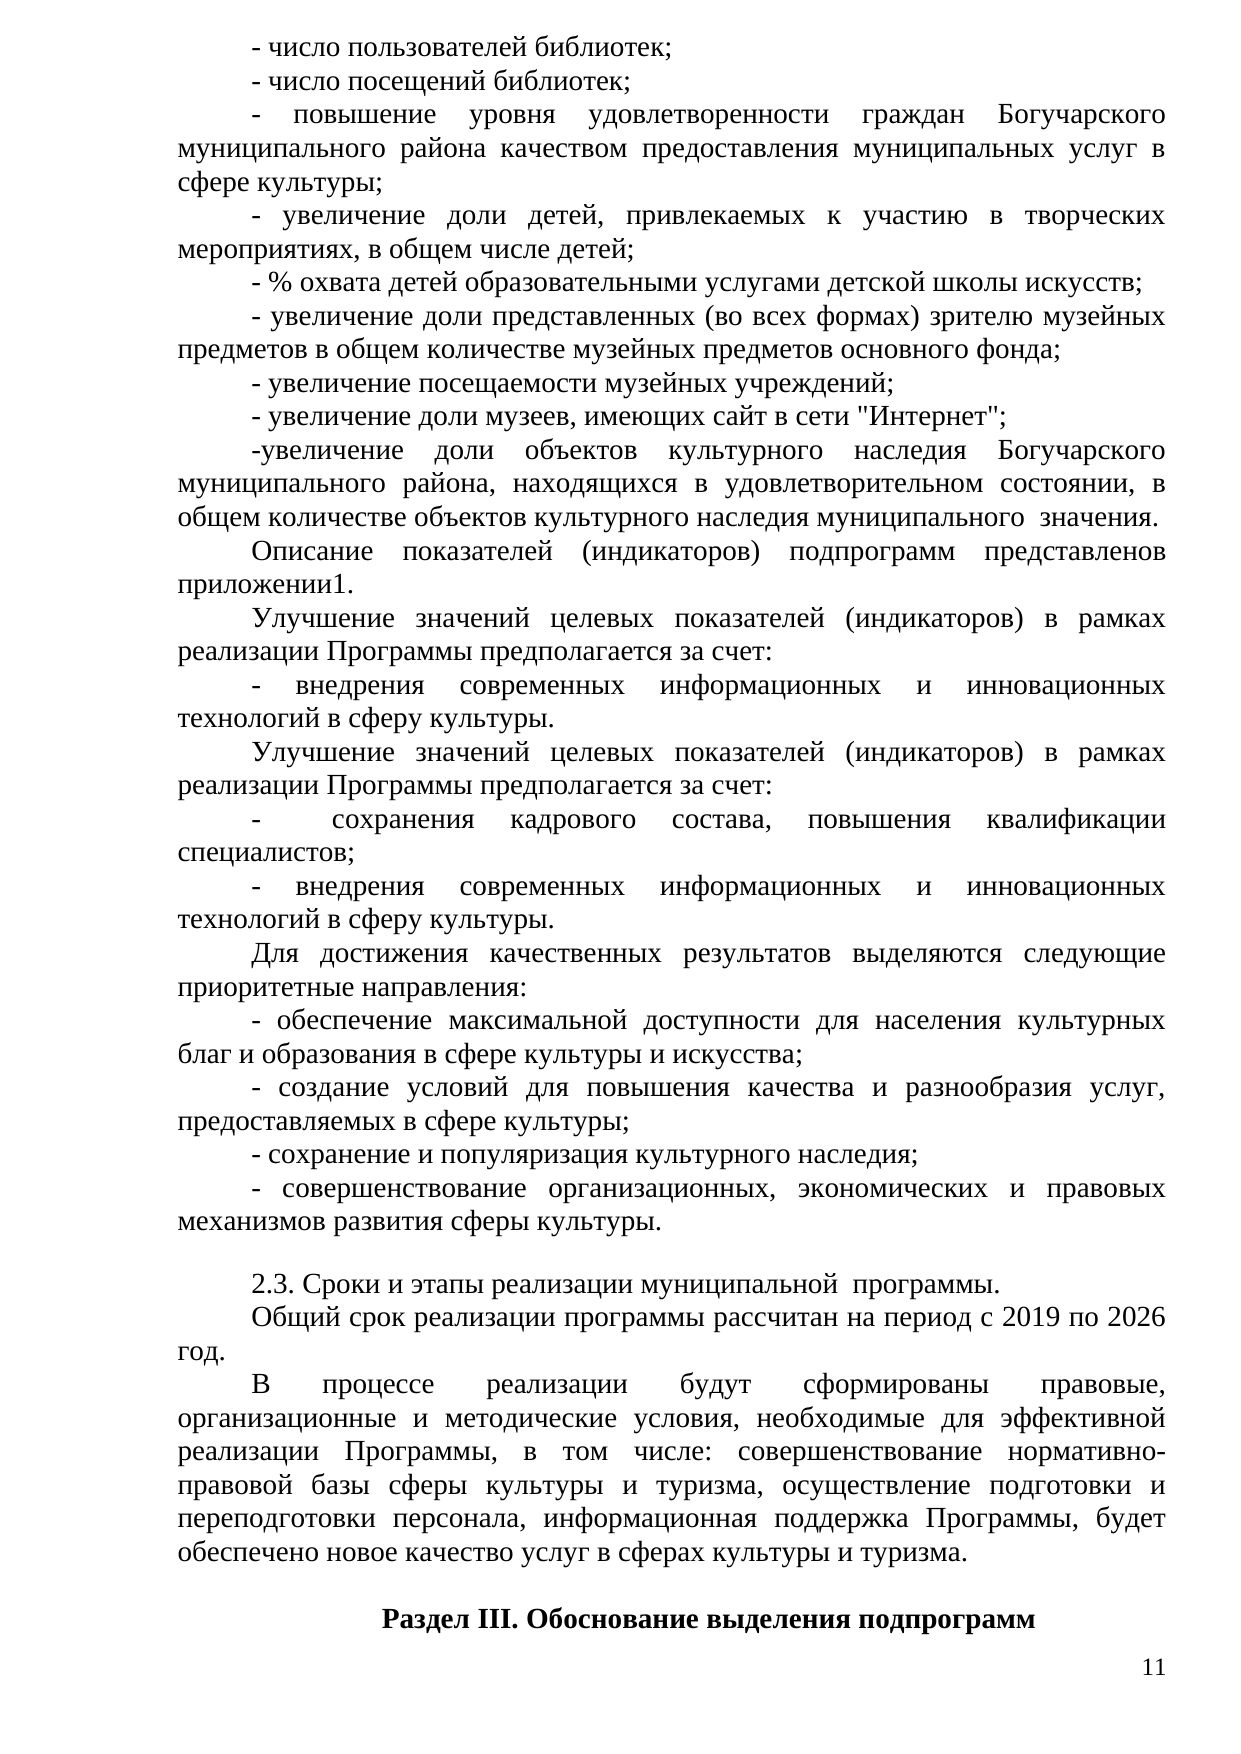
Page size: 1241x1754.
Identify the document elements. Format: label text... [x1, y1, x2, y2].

text - совершенствование организационных, экономических и правовых механизмов развития сферы культуры. [177, 1170, 1167, 1237]
text Общий срок реализации программы рассчитан на период с 2019 по 2026 год. [177, 1299, 1167, 1366]
text Раздел III. Обоснование выделения подпрограмм [177, 1601, 1167, 1635]
text - внедрения современных информационных и инновационных технологий в сферу культуры. [177, 667, 1167, 734]
text - сохранение и популяризация культурного наследия; [177, 1136, 1167, 1170]
text -увеличение доли объектов культурного наследия Богучарского муниципального района, находящихся в удовлетворительном состоянии, в общем количестве объектов культурного наследия муниципального значения. [177, 432, 1167, 533]
text - увеличение посещаемости музейных учреждений; [177, 365, 1167, 398]
text Улучшение значений целевых показателей (индикаторов) в рамках реализации Программы предполагается за счет: [177, 734, 1167, 801]
text - увеличение доли представленных (во всех формах) зрителю музейных предметов в общем количестве музейных предметов основного фонда; [177, 298, 1167, 365]
text - внедрения современных информационных и инновационных технологий в сферу культуры. [177, 868, 1167, 935]
text - увеличение доли музеев, имеющих сайт в сети "Интернет"; [177, 398, 1167, 432]
text В процессе реализации будут сформированы правовые, организационные и методические условия, необходимые для эффективной реализации Программы, в том числе: совершенствование нормативно-правовой базы сферы культуры и туризма, осуществление подготовки и переподготовки персонала, информационная поддержка Программы, будет обеспечено новое качество услуг в сферах культуры и туризма. [177, 1366, 1167, 1568]
text Для достижения качественных результатов выделяются следующие приоритетные направления: [177, 935, 1167, 1002]
text - % охвата детей образовательными услугами детской школы искусств; [177, 264, 1167, 298]
text - повышение уровня удовлетворенности граждан Богучарского муниципального района качеством предоставления муниципальных услуг в сфере культуры; [177, 97, 1167, 197]
text - увеличение доли детей, привлекаемых к участию в творческих мероприятиях, в общем числе детей; [177, 197, 1167, 264]
text - сохранения кадрового состава, повышения квалификации специалистов; [177, 801, 1167, 868]
text - создание условий для повышения качества и разнообразия услуг, предоставляемых в сфере культуры; [177, 1069, 1167, 1136]
text 2.3. Сроки и этапы реализации муниципальной программы. [177, 1266, 1167, 1299]
text - число пользователей библиотек; [177, 29, 1167, 63]
text Описание показателей (индикаторов) подпрограмм представленов приложении1. [177, 533, 1167, 600]
text - обеспечение максимальной доступности для населения культурных благ и образования в сфере культуры и искусства; [177, 1002, 1167, 1069]
text - число посещений библиотек; [177, 63, 1167, 97]
text Улучшение значений целевых показателей (индикаторов) в рамках реализации Программы предполагается за счет: [177, 600, 1167, 667]
